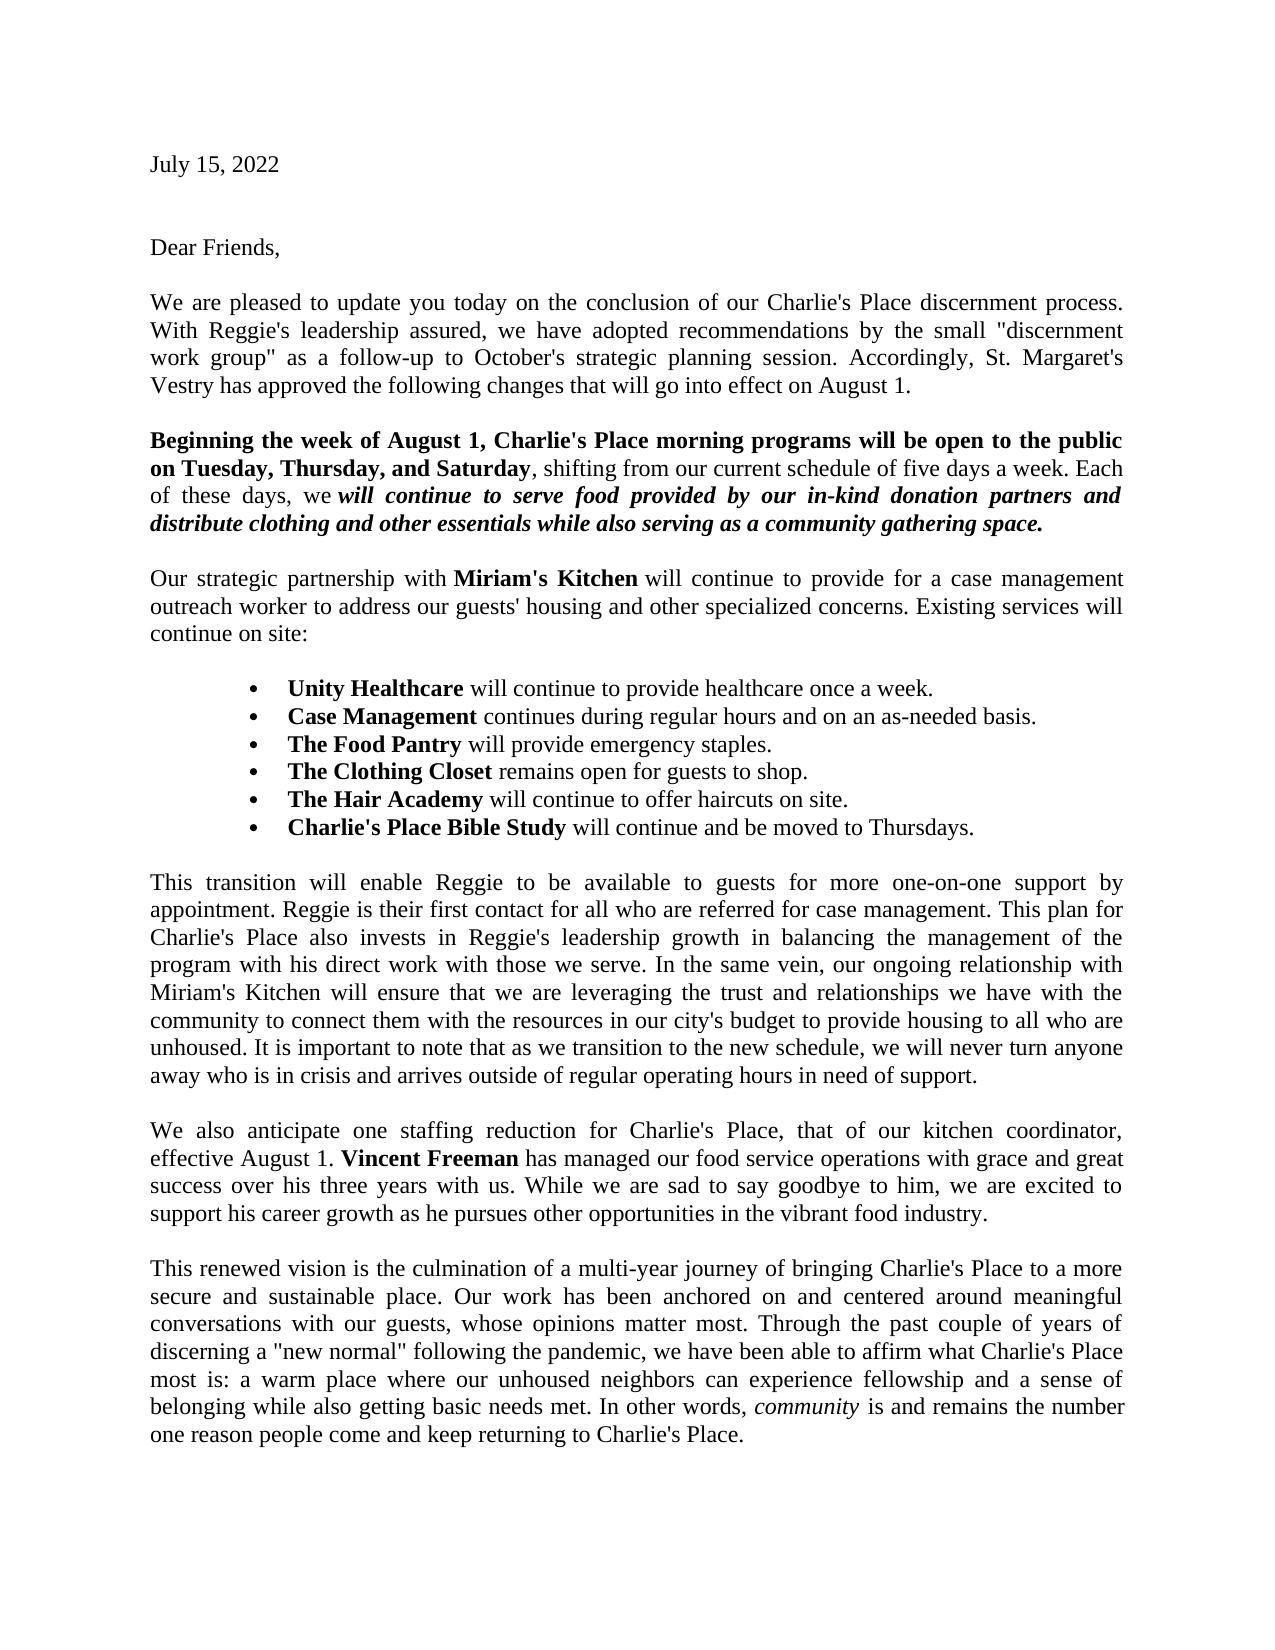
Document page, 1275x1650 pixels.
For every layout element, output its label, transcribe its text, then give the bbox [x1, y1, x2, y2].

list Charlie's Place Bible Study will continue and be moved to Thursdays. [250, 812, 1125, 840]
list The Food Pantry will provide emergency staples. [250, 730, 1125, 757]
text This renewed vision is the culmination of a multi-year journey of bringing Charlie's Place to a more secure and sustainable place. Our work has been anchored on and centered around meaningful conversations with our guests, whose opinions matter most. Through the past couple of years of discerning a "new normal" following the pandemic, we have been able to affirm what Charlie's Place most is: a warm place where our unhoused neighbors can experience fellowship and a sense of belonging while also getting basic needs met. In other words, community is and remains the number one reason people come and keep returning to Charlie's Place. [150, 1254, 1125, 1447]
text This transition will enable Reggie to be available to guests for more one-on-one support by appointment. Reggie is their first contact for all who are referred for case management. This plan for Charlie's Place also invests in Reggie's leadership growth in balancing the management of the program with his direct work with those we serve. In the same vein, our ongoing relationship with Miriam's Kitchen will ensure that we are leveraging the trust and relationships we have with the community to connect them with the resources in our city's budget to provide housing to all who are unhoused. It is important to note that as we transition to the new schedule, we will never turn anyone away who is in crisis and arrives outside of regular operating hours in need of support. [150, 868, 1125, 1088]
text July 15, 2022 [150, 150, 1125, 178]
text Beginning the week of August 1, Charlie's Place morning programs will be open to the public on Tuesday, Thursday, and Saturday, shifting from our current schedule of five days a week. Each of these days, we will continue to serve food provided by our in-kind donation partners and distribute clothing and other essentials while also serving as a community gathering space. [150, 426, 1125, 536]
list The Hair Academy will continue to offer haircuts on site. [250, 785, 1125, 812]
text We also anticipate one staffing reduction for Charlie's Place, that of our kitchen coordinator, effective August 1. Vincent Freeman has managed our food service operations with grace and great success over his three years with us. While we are sad to say goodbye to him, we are excited to support his career growth as he pursues other opportunities in the vibrant food industry. [150, 1116, 1125, 1227]
text Our strategic partnership with Miriam's Kitchen will continue to provide for a case management outreach worker to address our guests' housing and other specialized concerns. Existing services will continue on site: [150, 564, 1125, 647]
text We are pleased to update you today on the conclusion of our Charlie's Place discernment process. With Reggie's leadership assured, we have adopted recommendations by the small "discernment work group" as a follow-up to October's strategic planning session. Accordingly, St. Margaret's Vestry has approved the following changes that will go into effect on August 1. [150, 288, 1125, 398]
text Dear Friends, [150, 233, 1125, 260]
list The Clothing Closet remains open for guests to shop. [250, 757, 1125, 785]
list Unity Healthcare will continue to provide healthcare once a week. [250, 674, 1125, 702]
list Case Management continues during regular hours and on an as-needed basis. [250, 702, 1125, 730]
